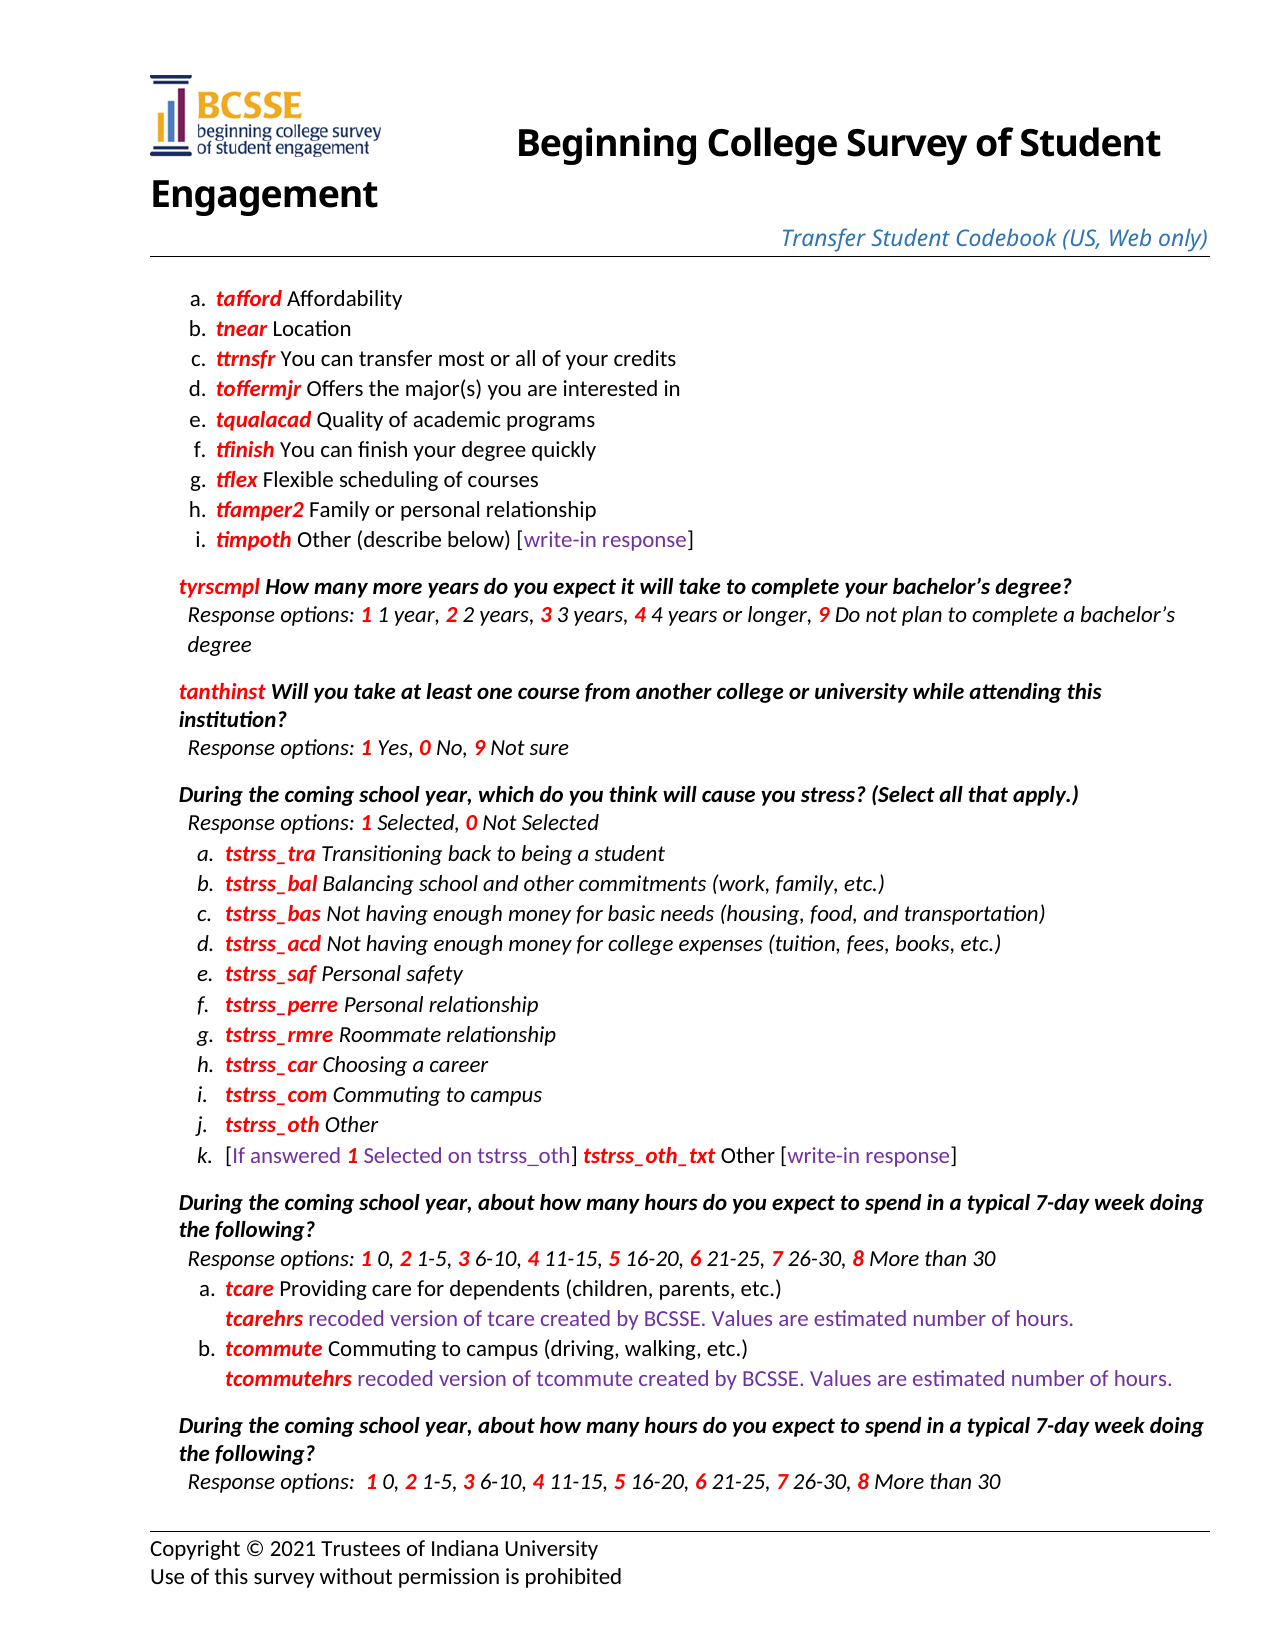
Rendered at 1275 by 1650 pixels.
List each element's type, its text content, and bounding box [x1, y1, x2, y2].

list tcarehrs recoded version of tcare created by BCSSE. Values are estimated number of hours. [225, 1304, 1210, 1332]
list Response options: 1 Selected, 0 Not Selected [187, 808, 1210, 836]
list tstrss_bas Not having enough money for basic needs (housing, food, and transportation) [197, 899, 1210, 927]
list tstrss_acd Not having enough money for college expenses (tuition, fees, books, etc.) [197, 929, 1210, 957]
list tstrss_com Commuting to campus [197, 1080, 1210, 1108]
list ttrnsfr You can transfer most or all of your credits [206, 344, 1210, 372]
list tstrss_rmre Roommate relationship [197, 1020, 1210, 1048]
subtitle During the coming school year, which do you think will cause you stress? (Select all that apply.) [178, 780, 1210, 808]
list tstrss_tra Transitioning back to being a student [197, 839, 1210, 867]
list tafford Affordability [206, 284, 1210, 312]
list tcommute Commuting to campus (driving, walking, etc.) [216, 1334, 1210, 1362]
list toffermjr Offers the major(s) you are interested in [206, 374, 1210, 402]
list timpoth Other (describe below) [write-in response] [206, 526, 1210, 553]
list Response options: 1 0, 2 1-5, 3 6-10, 4 11-15, 5 16-20, 6 21-25, 7 26-30, 8 More than 30 [187, 1467, 1210, 1495]
list tstrss_bal Balancing school and other commitments (work, family, etc.) [197, 869, 1210, 897]
list tstrss_perre Personal relationship [197, 990, 1210, 1018]
list tcommutehrs recoded version of tcommute created by BCSSE. Values are estimated number of hours. [225, 1364, 1210, 1392]
list Response options: 1 0, 2 1-5, 3 6-10, 4 11-15, 5 16-20, 6 21-25, 7 26-30, 8 More than 30 [187, 1244, 1210, 1272]
list tfinish You can finish your degree quickly [206, 435, 1210, 463]
list [If answered 1 Selected on tstrss_oth] tstrss_oth_txt Other [write-in response] [197, 1141, 1210, 1169]
list tnear Location [206, 314, 1210, 342]
subtitle During the coming school year, about how many hours do you expect to spend in a typical 7-day week doing the following? [178, 1188, 1210, 1244]
list tstrss_saf Personal safety [197, 959, 1210, 987]
list tcare Providing care for dependents (children, parents, etc.) [216, 1274, 1210, 1302]
list tstrss_car Choosing a career [197, 1050, 1210, 1078]
picture [150, 75, 381, 157]
list Response options: 1 1 year, 2 2 years, 3 3 years, 4 4 years or longer, 9 Do not plan to complete a bachelor’s degree [187, 600, 1210, 659]
list tstrss_oth Other [197, 1111, 1210, 1138]
list tfamper2 Family or personal relationship [206, 495, 1210, 523]
list tflex Flexible scheduling of courses [206, 465, 1210, 493]
subtitle tyrscmpl How many more years do you expect it will take to complete your bachelor’s degree? [178, 572, 1210, 600]
subtitle During the coming school year, about how many hours do you expect to spend in a typical 7-day week doing the following? [178, 1411, 1210, 1467]
subtitle tanthinst Will you take at least one course from another college or university while attending this institution? [178, 677, 1210, 733]
list Response options: 1 Yes, 0 No, 9 Not sure [187, 733, 1210, 762]
list tqualacad Quality of academic programs [206, 405, 1210, 433]
